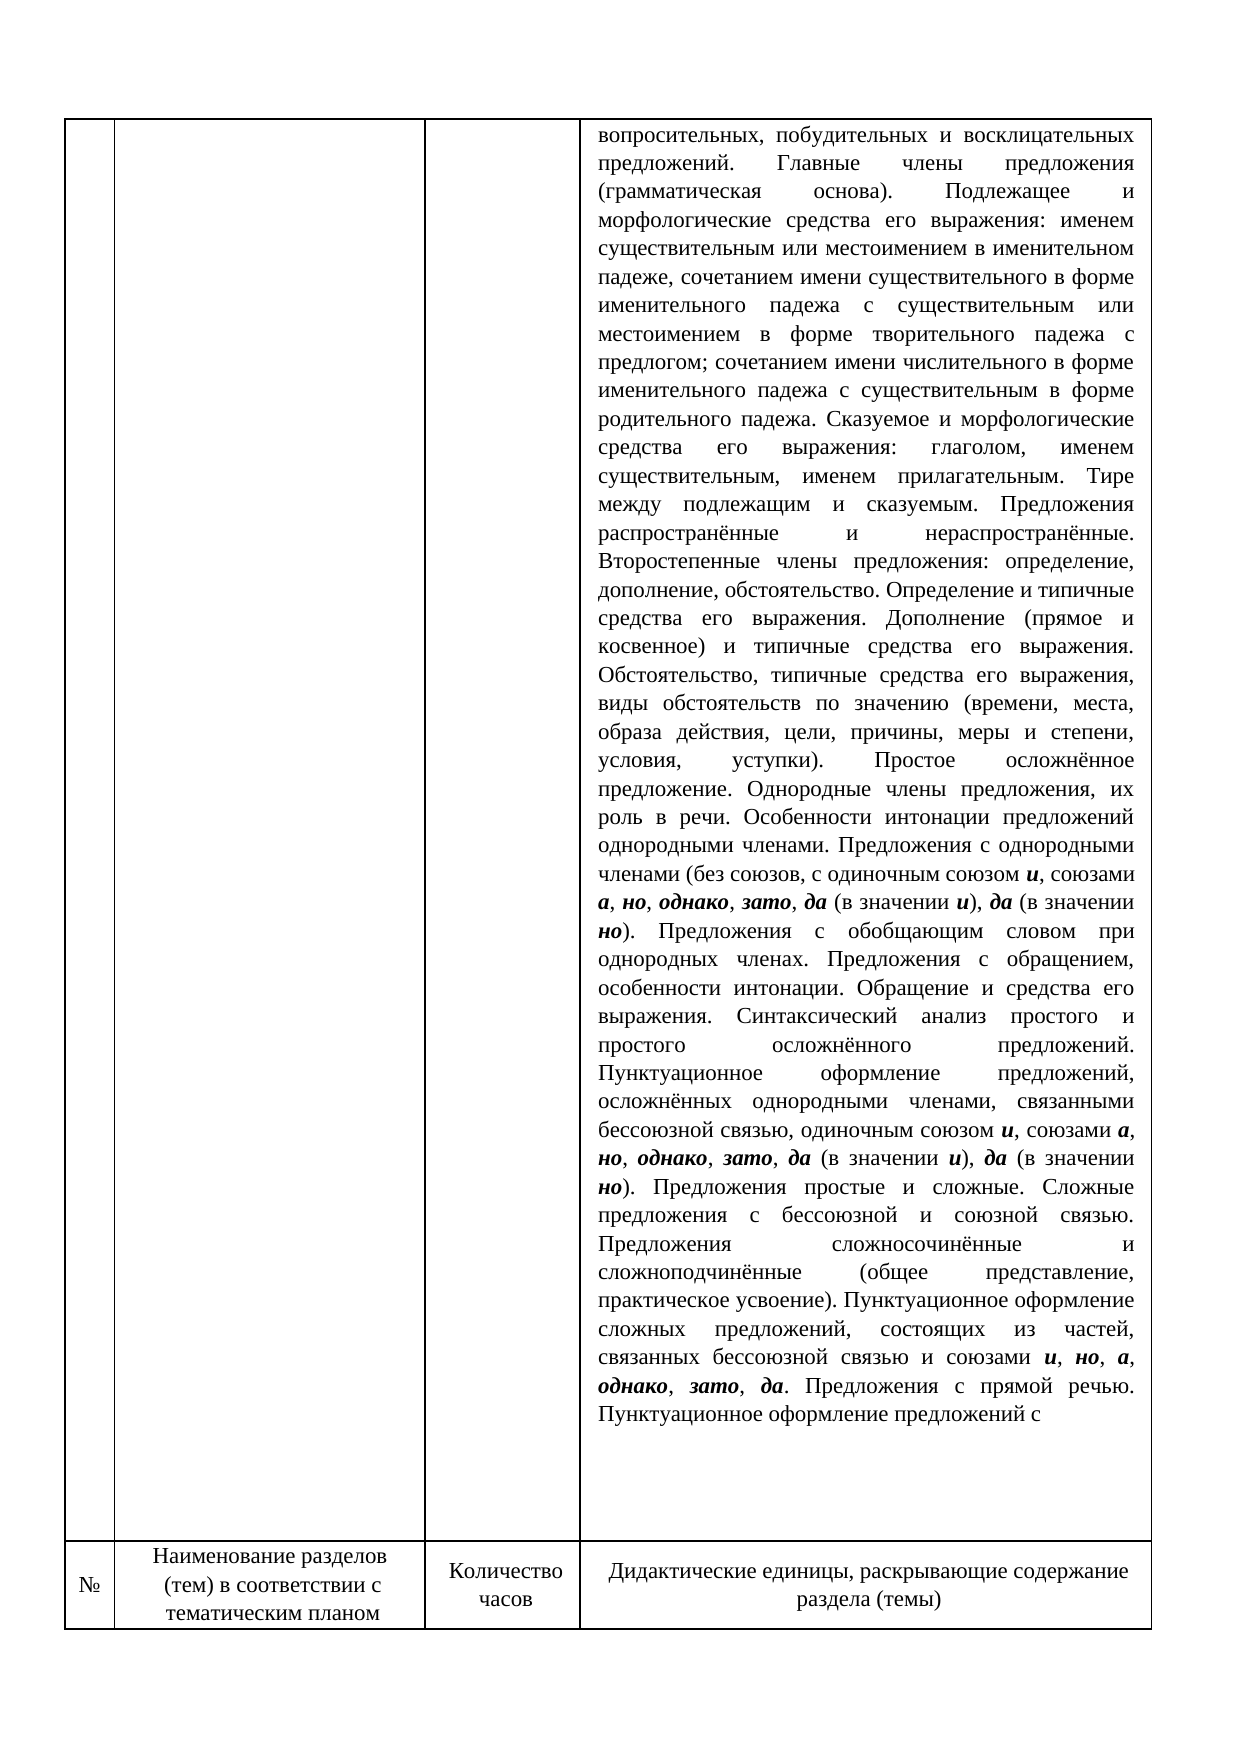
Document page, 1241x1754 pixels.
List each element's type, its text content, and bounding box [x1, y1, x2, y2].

table_cell [66, 120, 114, 1540]
table_cell Дидактические единицы, раскрывающие содержание раздела (темы) [581, 1542, 1151, 1628]
table_cell вопросительных, побудительных и восклицательных предложений. Главные члены предложения (грамматическая основа). Подлежащее и морфологические средства его выражения: именем существительным или местоимением в именительном падеже, сочетанием имени существительного в форме именительного падежа с существительным или местоимением в форме творительного падежа с предлогом; сочетанием имени числительного в форме именительного падежа с существительным в форме родительного падежа. Сказуемое и морфологические средства его выражения: глаголом, именем существительным, именем прилагательным. Тире между подлежащим и сказуемым. Предложения распространённые и нераспространённые. Второстепенные члены предложения: определение, дополнение, обстоятельство. Определение и типичные средства его выражения. Дополнение (прямое и косвенное) и типичные средства его выражения. Обстоятельство, типичные средства его выражения, виды обстоятельств по значению (времени, места, образа действия, цели, причины, меры и степени, условия, уступки). Простое осложнённое предложение. Однородные члены предложения, их роль в речи. Особенности интонации предложений однородными членами. Предложения с однородными членами (без союзов, с одиночным союзом и, союзами а, но, однако, зато, да (в значении и), да (в значении но). Предложения с обобщающим словом при однородных членах. Предложения с обращением, особенности интонации. Обращение и средства его выражения. Синтаксический анализ простого и простого осложнённого предложений. Пунктуационное оформление предложений, осложнённых однородными членами, связанными бессоюзной связью, одиночным союзом и, союзами а, но, однако, зато, да (в значении и), да (в значении но). Предложения простые и сложные. Сложные предложения с бессоюзной и союзной связью. Предложения сложносочинённые и сложноподчинённые (общее представление, практическое усвоение). Пунктуационное оформление сложных предложений, состоящих из частей, связанных бессоюзной связью и союзами и, но, а, однако, зато, да. Предложения с прямой речью. Пунктуационное оформление предложений с [581, 120, 1151, 1540]
table_cell № [66, 1542, 114, 1628]
table_cell [426, 120, 579, 1540]
table_cell Количество часов [426, 1542, 579, 1628]
table_cell Наименование разделов (тем) в соответствии с тематическим планом [115, 1542, 424, 1628]
table_cell [115, 120, 424, 1540]
